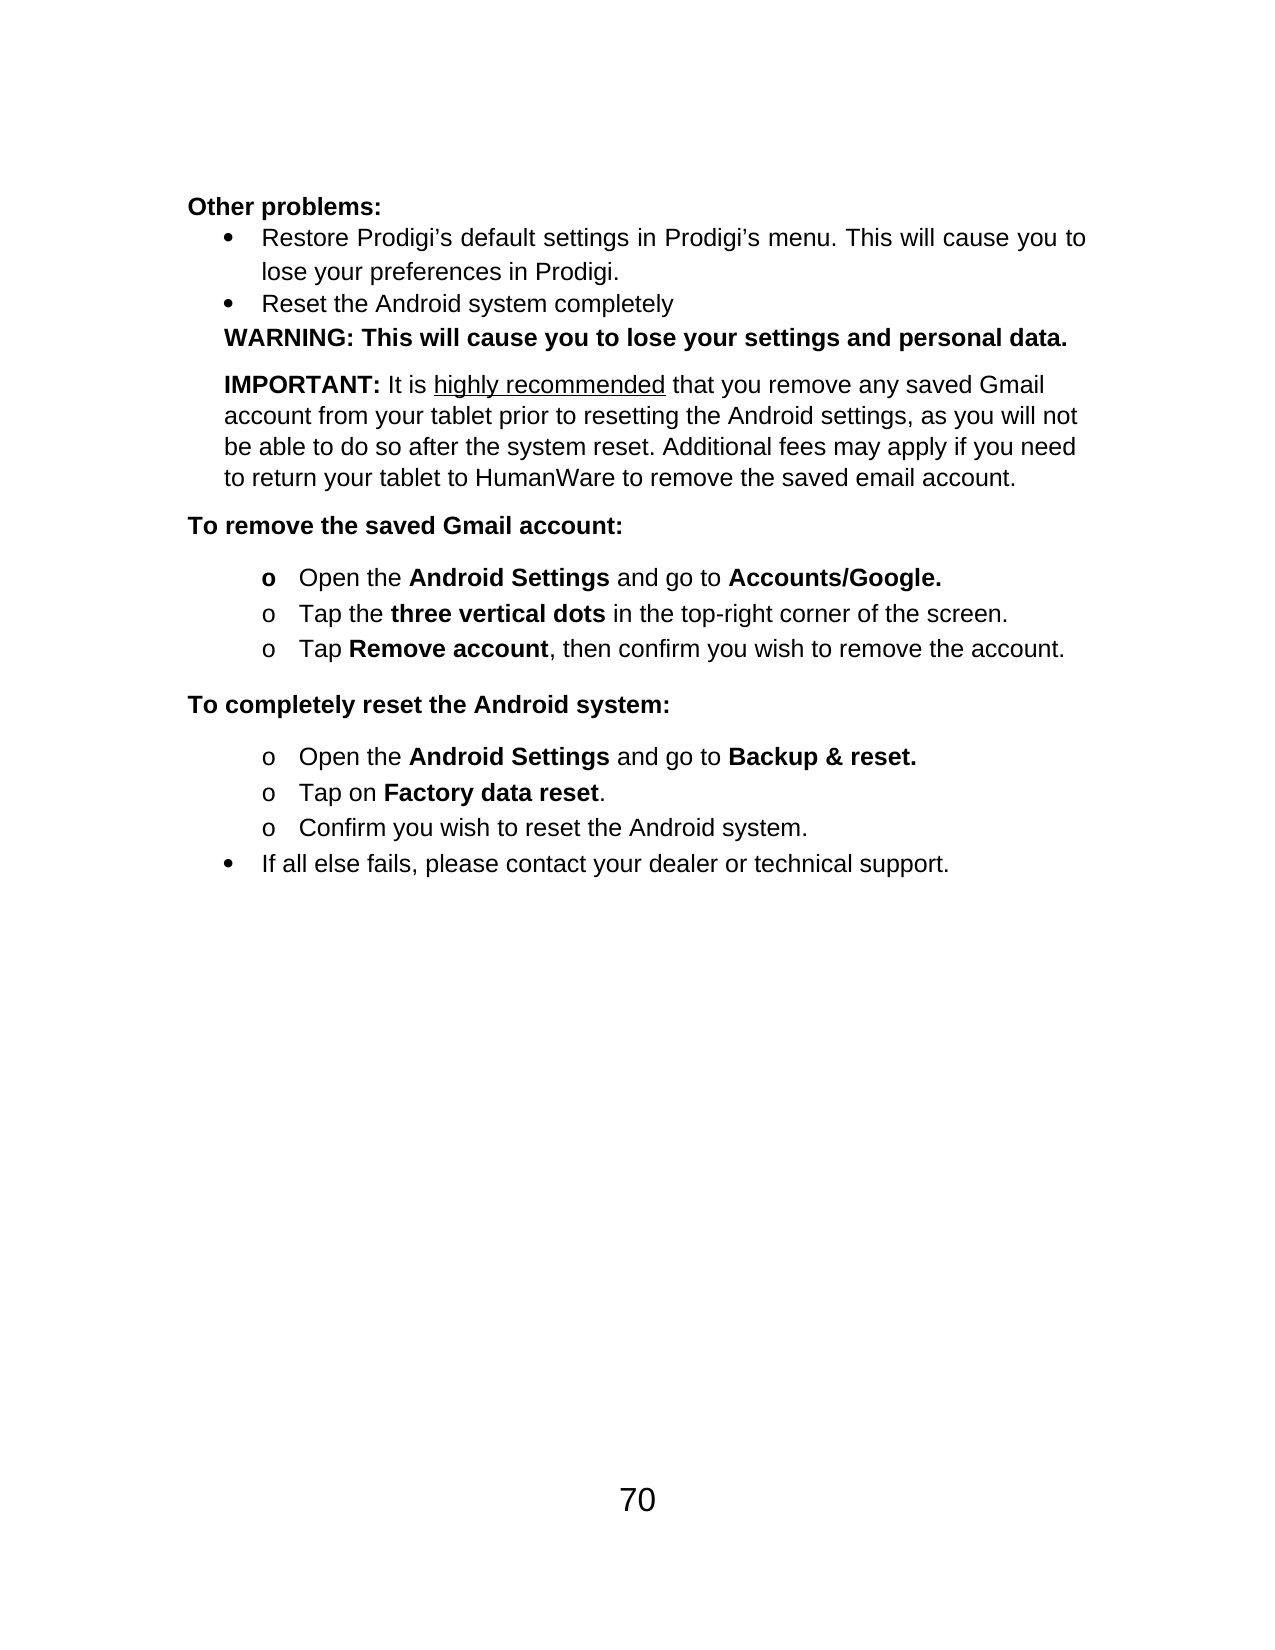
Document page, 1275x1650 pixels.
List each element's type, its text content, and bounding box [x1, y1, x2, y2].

text Other problems: [187, 192, 1087, 221]
list Reset the Android system completely [224, 289, 1087, 318]
list Open the Android Settings and go to Backup & reset. [261, 742, 1087, 773]
list Tap Remove account, then confirm you wish to remove the account. [261, 634, 1087, 665]
list Open the Android Settings and go to Accounts/Google. [261, 563, 1087, 594]
text WARNING: This will cause you to lose your settings and personal data. [224, 323, 1087, 351]
text To completely reset the Android system: [187, 690, 1087, 719]
list Restore Prodigi’s default settings in Prodigi’s menu. This will cause you to lose your preferences in Prodigi. [224, 223, 1087, 285]
list Tap the three vertical dots in the top-right corner of the screen. [261, 598, 1087, 629]
text To remove the saved Gmail account: [187, 511, 1087, 540]
list Tap on Factory data reset. [261, 778, 1087, 809]
text IMPORTANT: It is highly recommended that you remove any saved Gmail account from your tablet prior to resetting the Android settings, as you will not be able to do so after the system reset. Additional fees may apply if you need to return your tablet to HumanWare to remove the saved email account. [224, 370, 1087, 492]
list If all else fails, please contact your dealer or technical support. [224, 849, 1087, 878]
list Confirm you wish to reset the Android system. [261, 813, 1087, 844]
